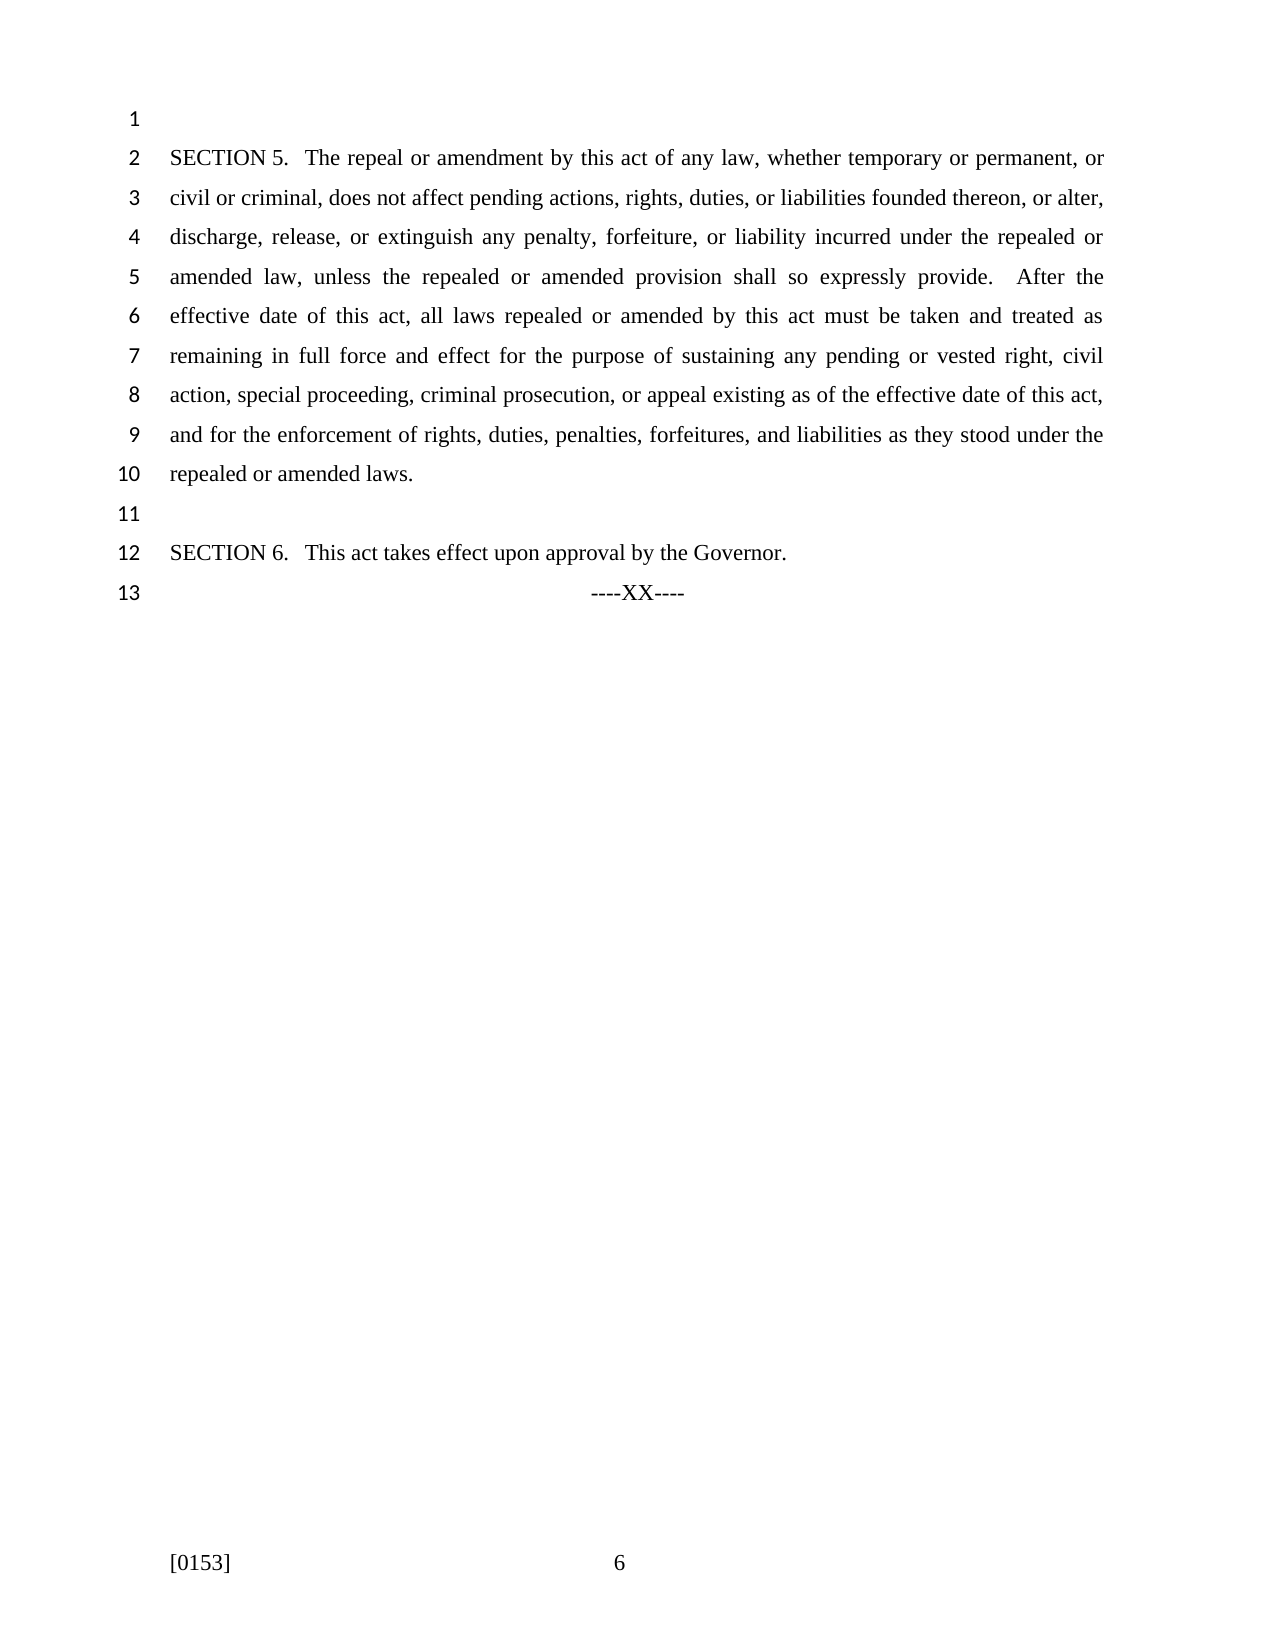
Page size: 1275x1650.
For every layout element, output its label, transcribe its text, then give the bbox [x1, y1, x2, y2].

text SECTION 6. This act takes effect upon approval by the Governor. [169, 539, 1106, 566]
text SECTION 5. The repeal or amendment by this act of any law, whether temporary or permanent, or civil or criminal, does not affect pending actions, rights, duties, or liabilities founded thereon, or alter, discharge, release, or extinguish any penalty, forfeiture, or liability incurred under the repealed or amended law, unless the repealed or amended provision shall so expressly provide. After the effective date of this act, all laws repealed or amended by this act must be taken and treated as remaining in full force and effect for the purpose of sustaining any pending or vested right, civil action, special proceeding, criminal prosecution, or appeal existing as of the effective date of this act, and for the enforcement of rights, duties, penalties, forfeitures, and liabilities as they stood under the repealed or amended laws. [169, 144, 1106, 487]
text ----XX---- [169, 579, 1106, 605]
